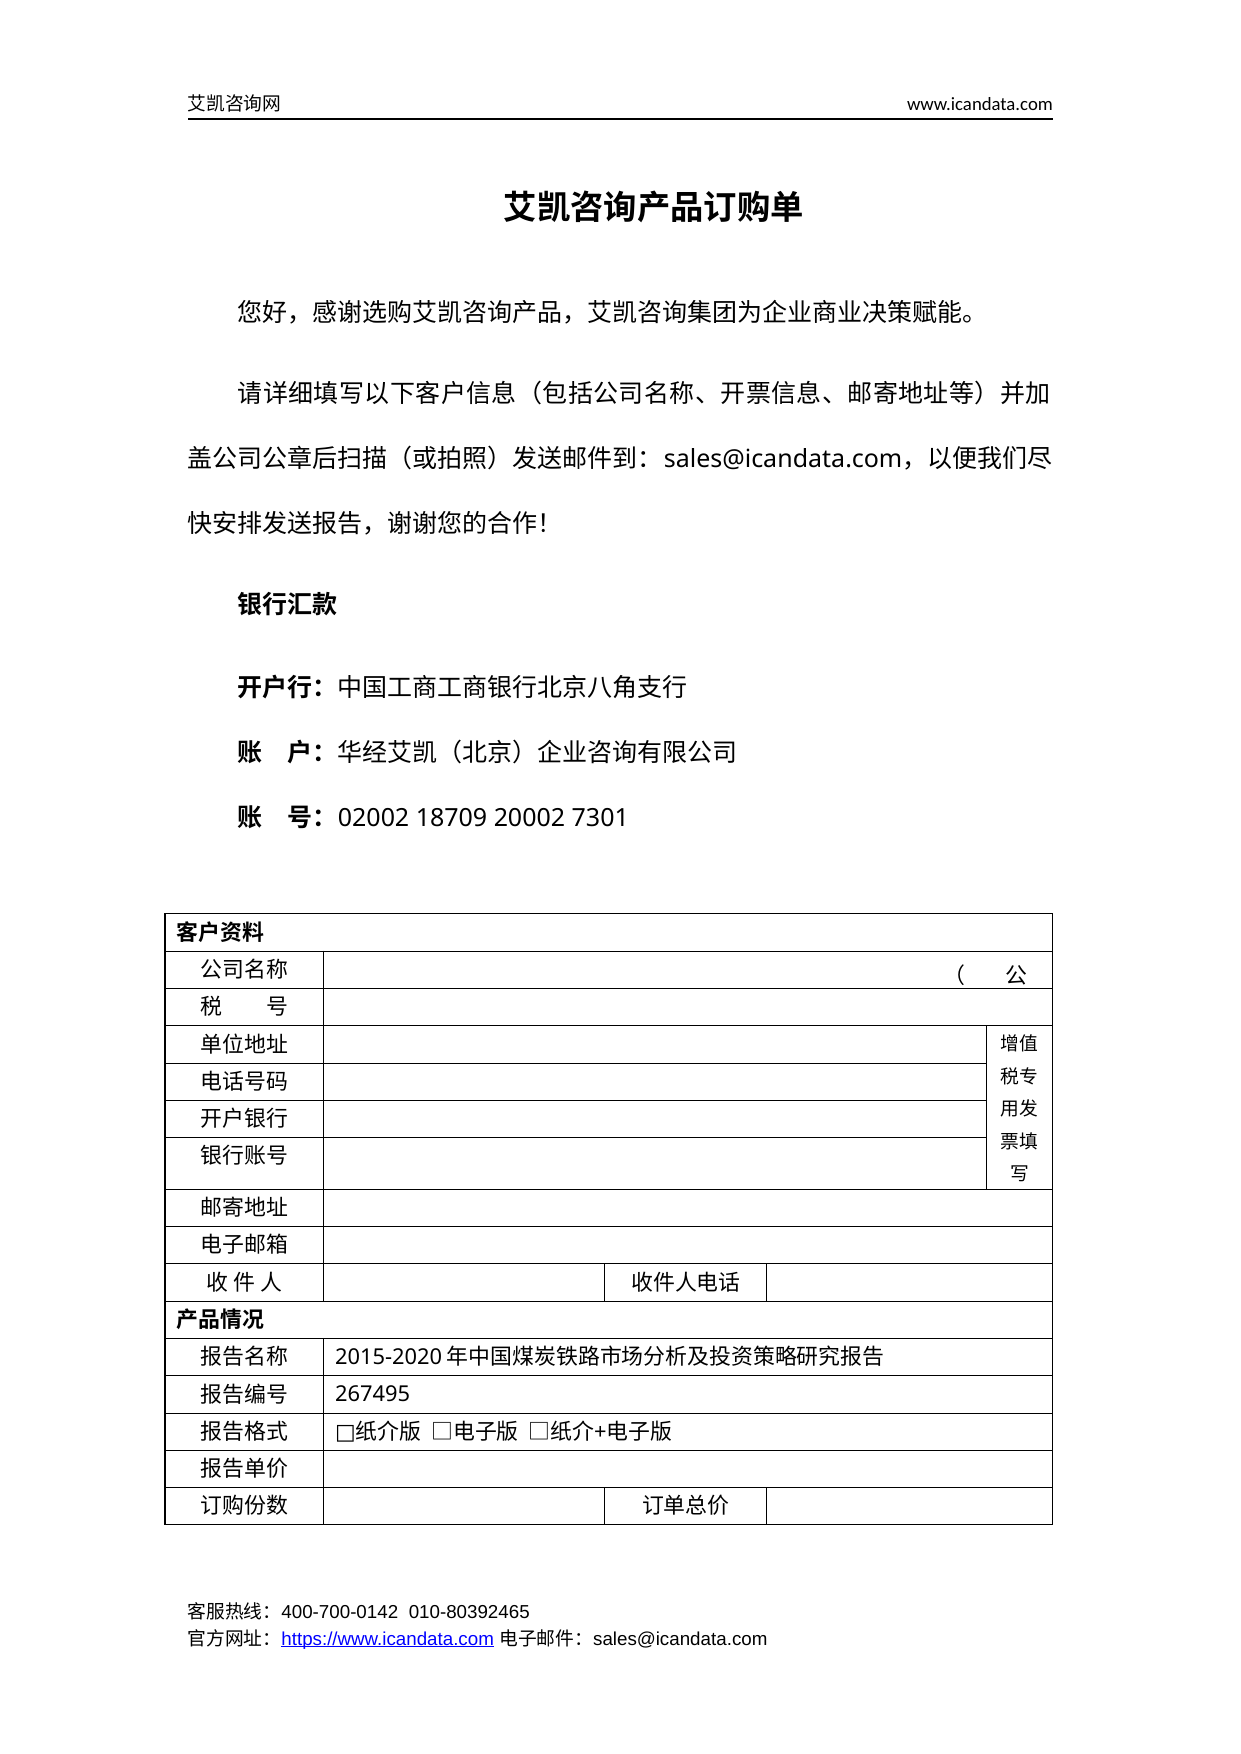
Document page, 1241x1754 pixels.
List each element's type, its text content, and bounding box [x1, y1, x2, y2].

table_cell 公司名称 [166, 952, 323, 988]
table_cell 开户银行 [166, 1101, 323, 1137]
table_cell 订单总价 [605, 1488, 766, 1524]
table_cell [324, 1451, 1052, 1487]
table_cell 产品情况 [166, 1302, 1052, 1338]
text 您好，感谢选购艾凯咨询产品，艾凯咨询集团为企业商业决策赋能。 [187, 278, 1053, 343]
table_cell 订购份数 [166, 1488, 323, 1524]
text 艾凯咨询产品订购单 [187, 172, 1053, 237]
table_cell [324, 952, 1052, 988]
table_cell [324, 1101, 986, 1137]
table_cell 报告编号 [166, 1376, 323, 1412]
text 银行汇款 [187, 570, 1053, 635]
table_cell [324, 1064, 986, 1100]
table_cell 报告格式 [166, 1414, 323, 1450]
table_cell [324, 1227, 1052, 1263]
table_cell 电话号码 [166, 1064, 323, 1100]
text 账 户：华经艾凯（北京）企业咨询有限公司 [187, 718, 1053, 783]
table_cell 电子邮箱 [166, 1227, 323, 1263]
table_cell 报告名称 [166, 1339, 323, 1375]
table_cell 收件人电话 [605, 1264, 766, 1301]
table_header 客户资料 [166, 914, 1052, 951]
table_cell 增值税专用发票填写 [987, 1026, 1052, 1189]
table_cell [324, 1138, 986, 1189]
text 开户行：中国工商工商银行北京八角支行 [187, 653, 1053, 718]
table_cell [324, 989, 1052, 1025]
text 账 号：02002 18709 20002 7301 [187, 783, 1053, 848]
table_cell 单位地址 [166, 1026, 323, 1062]
table_cell [767, 1488, 1052, 1524]
table_cell [324, 1488, 604, 1524]
table_cell □纸介版 □电子版 □纸介+电子版 [324, 1414, 1052, 1450]
table_cell 267495 [324, 1376, 1052, 1412]
table_cell [324, 1026, 986, 1062]
table_cell [324, 1190, 1052, 1226]
table_cell [324, 1264, 604, 1301]
table_cell 2015-2020年中国煤炭铁路市场分析及投资策略研究报告 [324, 1339, 1052, 1375]
text 请详细填写以下客户信息（包括公司名称、开票信息、邮寄地址等）并加盖公司公章后扫描（或拍照）发送邮件到：sales@icandata.com，以便我们尽快安排发送报告，谢谢您的合作！ [187, 359, 1053, 554]
table_cell 税 号 [166, 989, 323, 1025]
table_cell 邮寄地址 [166, 1190, 323, 1226]
table_cell 收 件 人 [166, 1264, 323, 1301]
table_cell [767, 1264, 1052, 1301]
table_cell 报告单价 [166, 1451, 323, 1487]
table_cell 银行账号 [166, 1138, 323, 1189]
